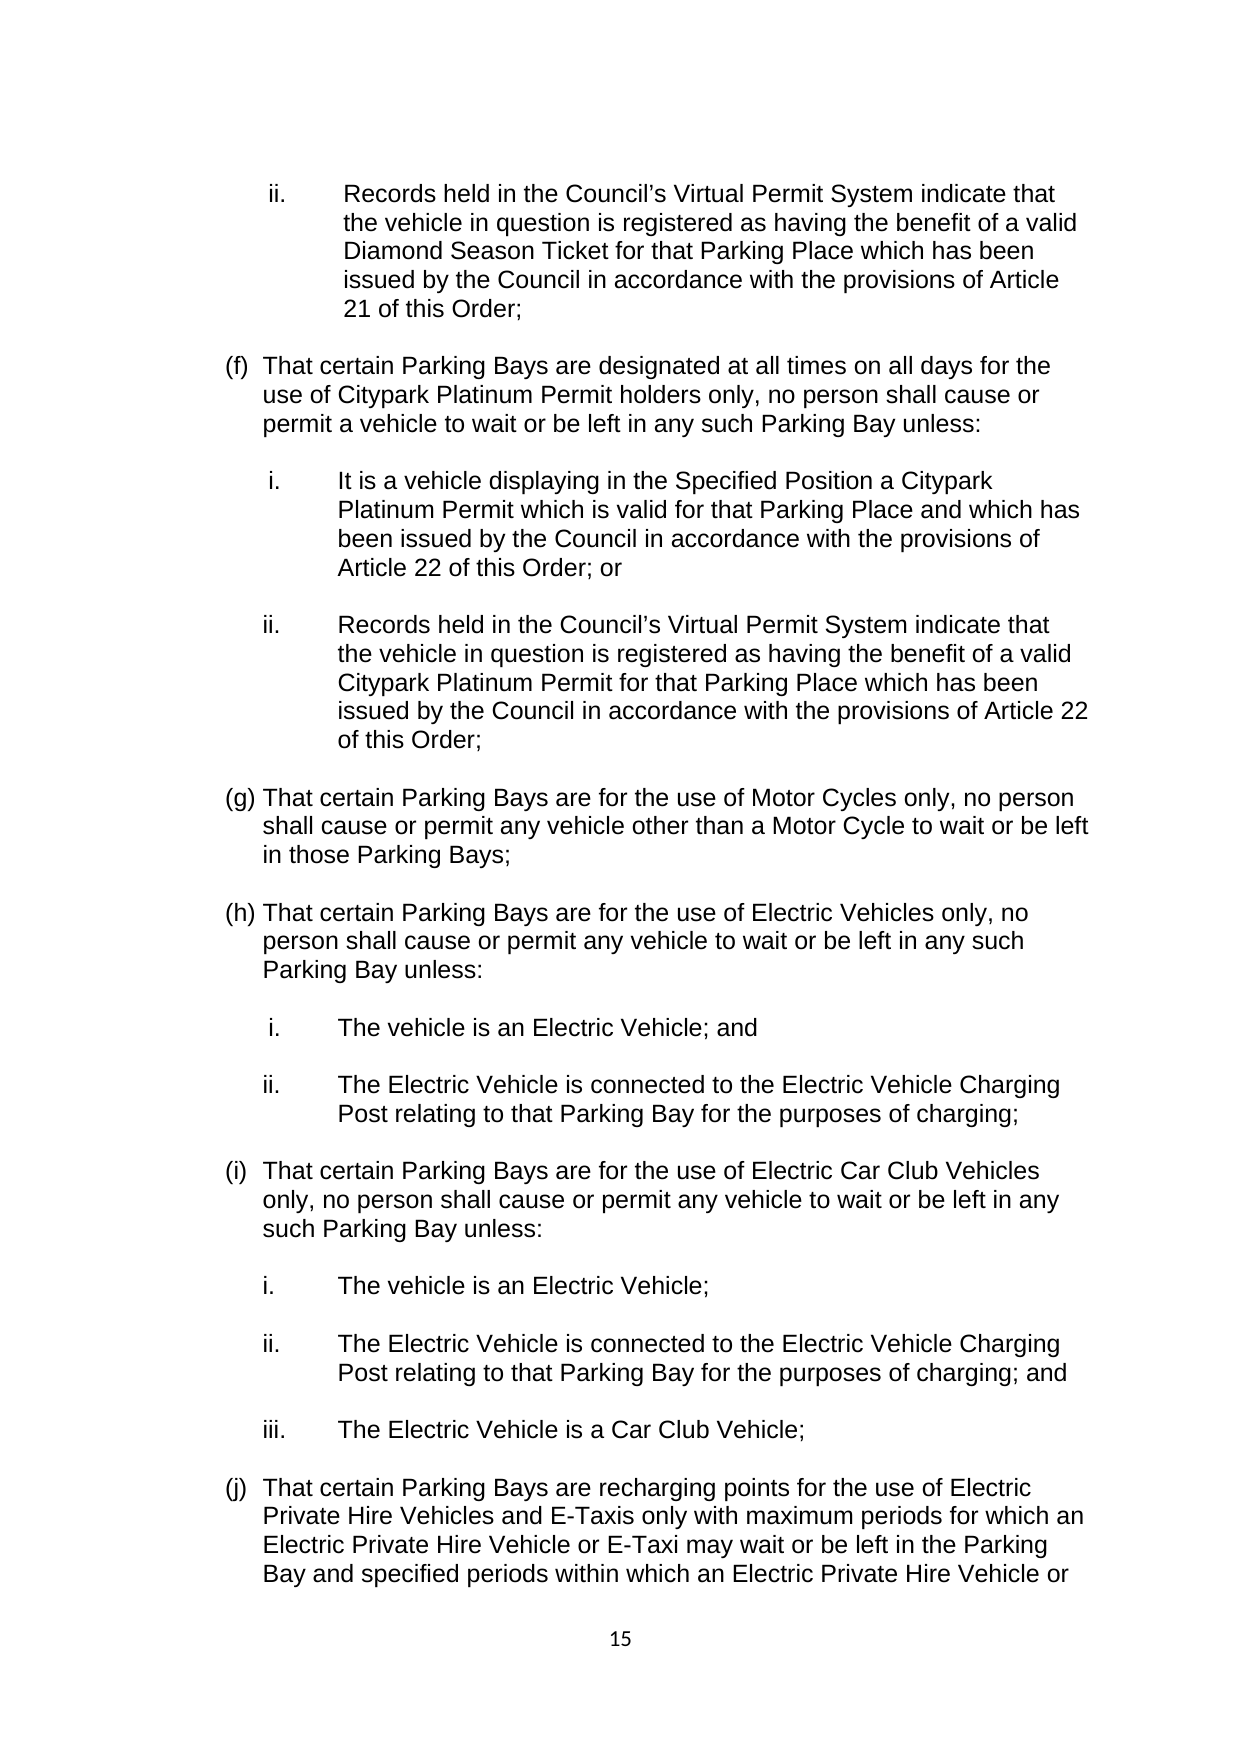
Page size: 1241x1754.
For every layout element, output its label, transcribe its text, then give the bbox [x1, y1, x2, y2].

list The Electric Vehicle is connected to the Electric Vehicle Charging Post relating to that Parking Bay for the purposes of charging; [262, 1070, 1090, 1127]
list The vehicle is an Electric Vehicle; [262, 1271, 1090, 1300]
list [225, 1472, 1090, 1587]
list That certain Parking Bays are for the use of Electric Car Club Vehicles only, no person shall cause or permit any vehicle to wait or be left in any such Parking Bay unless: [225, 1156, 1090, 1242]
list That certain Parking Bays are designated at all times on all days for the use of Citypark Platinum Permit holders only, no person shall cause or permit a vehicle to wait or be left in any such Parking Bay unless: [225, 351, 1090, 437]
list Records held in the Council’s Virtual Permit System indicate that the vehicle in question is registered as having the benefit of a valid Diamond Season Ticket for that Parking Place which has been issued by the Council in accordance with the provisions of Article 21 of this Order; [268, 179, 1090, 322]
list The vehicle is an Electric Vehicle; and [268, 1012, 1090, 1041]
list The Electric Vehicle is a Car Club Vehicle; [262, 1415, 1090, 1444]
list Records held in the Council’s Virtual Permit System indicate that the vehicle in question is registered as having the benefit of a valid Citypark Platinum Permit for that Parking Place which has been issued by the Council in accordance with the provisions of Article 22 of this Order; [262, 610, 1090, 754]
list It is a vehicle displaying in the Specified Position a Citypark Platinum Permit which is valid for that Parking Place and which has been issued by the Council in accordance with the provisions of Article 22 of this Order; or [268, 466, 1090, 581]
list That certain Parking Bays are for the use of Electric Vehicles only, no person shall cause or permit any vehicle to wait or be left in any such Parking Bay unless: [225, 897, 1090, 984]
list That certain Parking Bays are for the use of Motor Cycles only, no person shall cause or permit any vehicle other than a Motor Cycle to wait or be left in those Parking Bays; [225, 782, 1090, 869]
list The Electric Vehicle is connected to the Electric Vehicle Charging Post relating to that Parking Bay for the purposes of charging; and [262, 1329, 1090, 1386]
